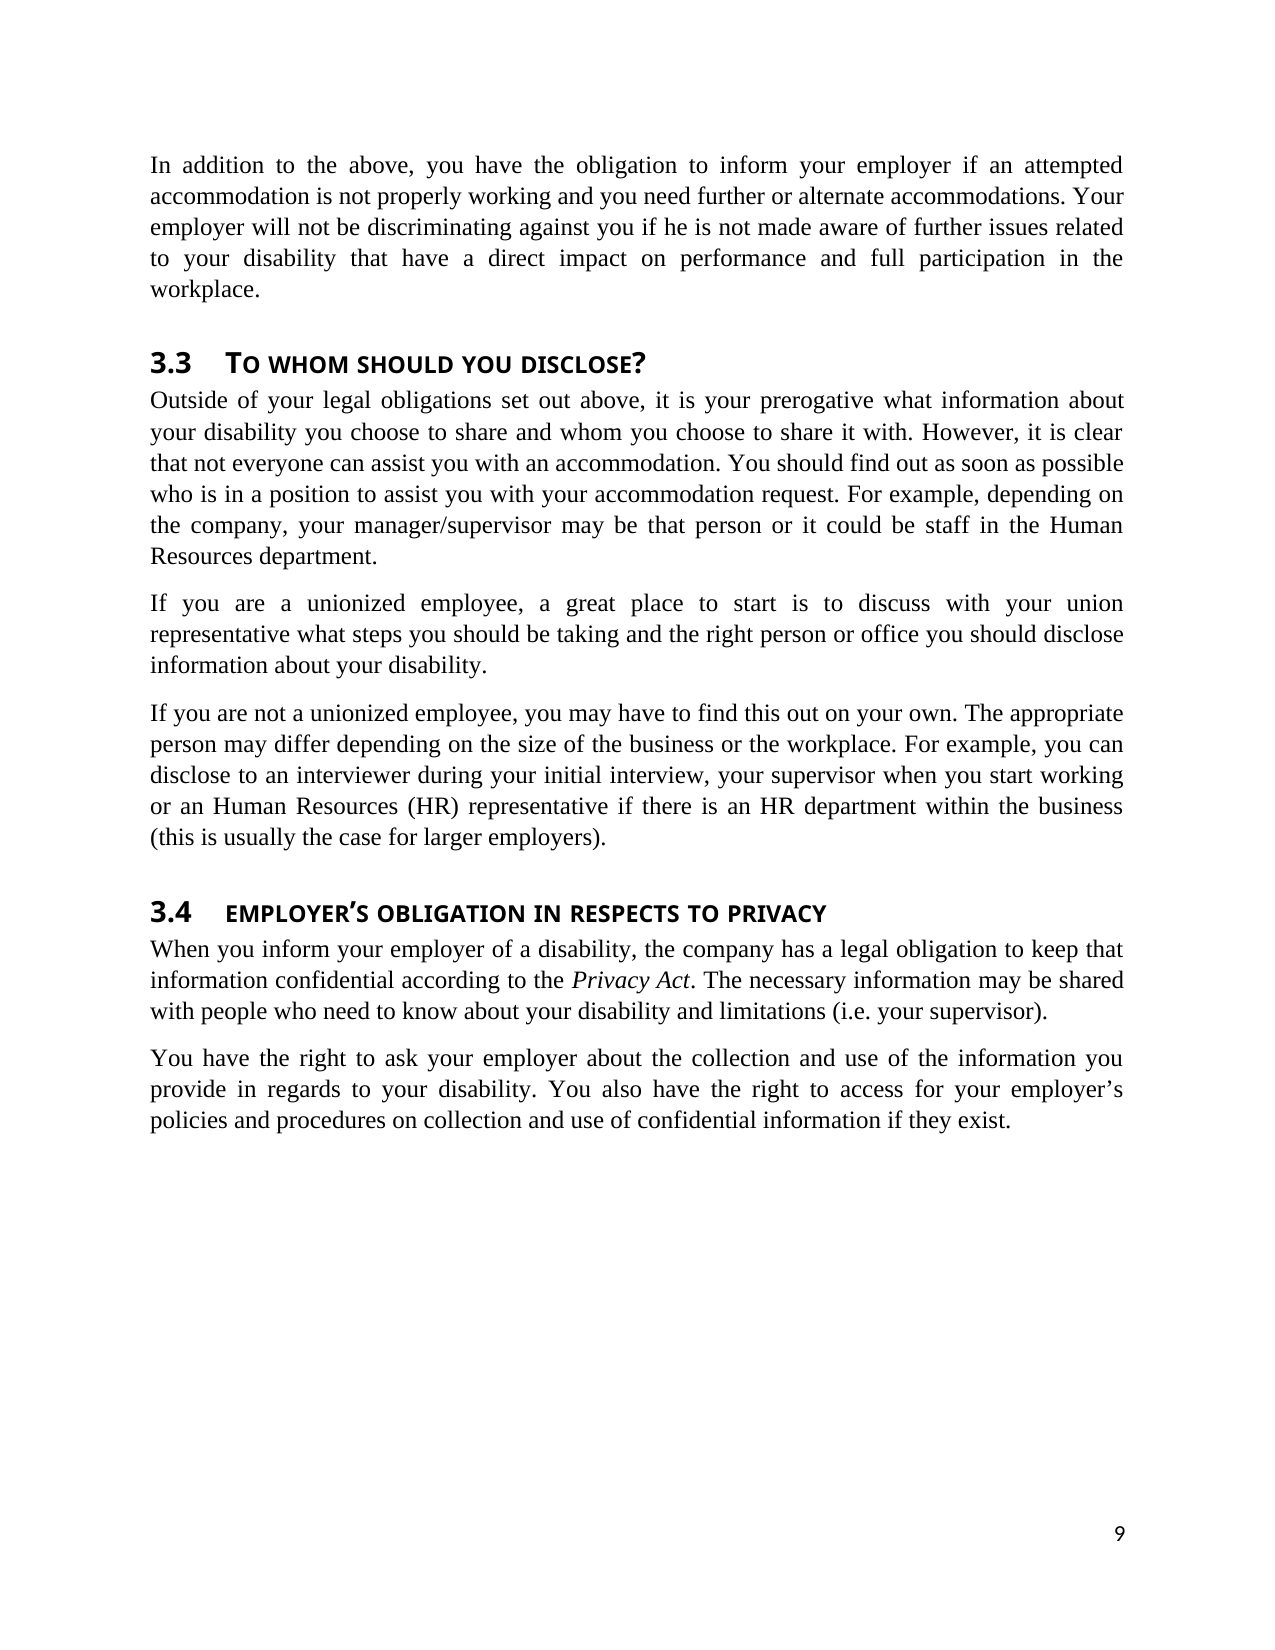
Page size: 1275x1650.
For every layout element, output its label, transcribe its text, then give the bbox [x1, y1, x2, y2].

text If you are not a unionized employee, you may have to find this out on your own. The appropriate person may differ depending on the size of the business or the workplace. For example, you can disclose to an interviewer during your initial interview, your supervisor when you start working or an Human Resources (HR) representative if there is an HR department within the business (this is usually the case for larger employers). [150, 698, 1125, 851]
text When you inform your employer of a disability, the company has a legal obligation to keep that information confidential according to the Privacy Act. The necessary information may be shared with people who need to know about your disability and limitations (i.e. your supervisor). [150, 934, 1125, 1024]
subtitle employer’s obligation in respects to privacy [150, 891, 1125, 931]
text You have the right to ask your employer about the collection and use of the information you provide in regards to your disability. You also have the right to access for your employer’s policies and procedures on collection and use of confidential information if they exist. [150, 1043, 1125, 1134]
text Outside of your legal obligations set out above, it is your prerogative what information about your disability you choose to share and whom you choose to share it with. However, it is clear that not everyone can assist you with an accommodation. You should find out as soon as possible who is in a position to assist you with your accommodation request. For example, depending on the company, your manager/supervisor may be that person or it could be staff in the Human Resources department. [150, 386, 1125, 569]
text In addition to the above, you have the obligation to inform your employer if an attempted accommodation is not properly working and you need further or alternate accommodations. Your employer will not be discriminating against you if he is not made aware of further issues related to your disability that have a direct impact on performance and full participation in the workplace. [150, 150, 1125, 303]
subtitle To whom should you disclose? [150, 343, 1125, 382]
text If you are a unionized employee, a great place to start is to discuss with your union representative what steps you should be taking and the right person or office you should disclose information about your disability. [150, 588, 1125, 679]
